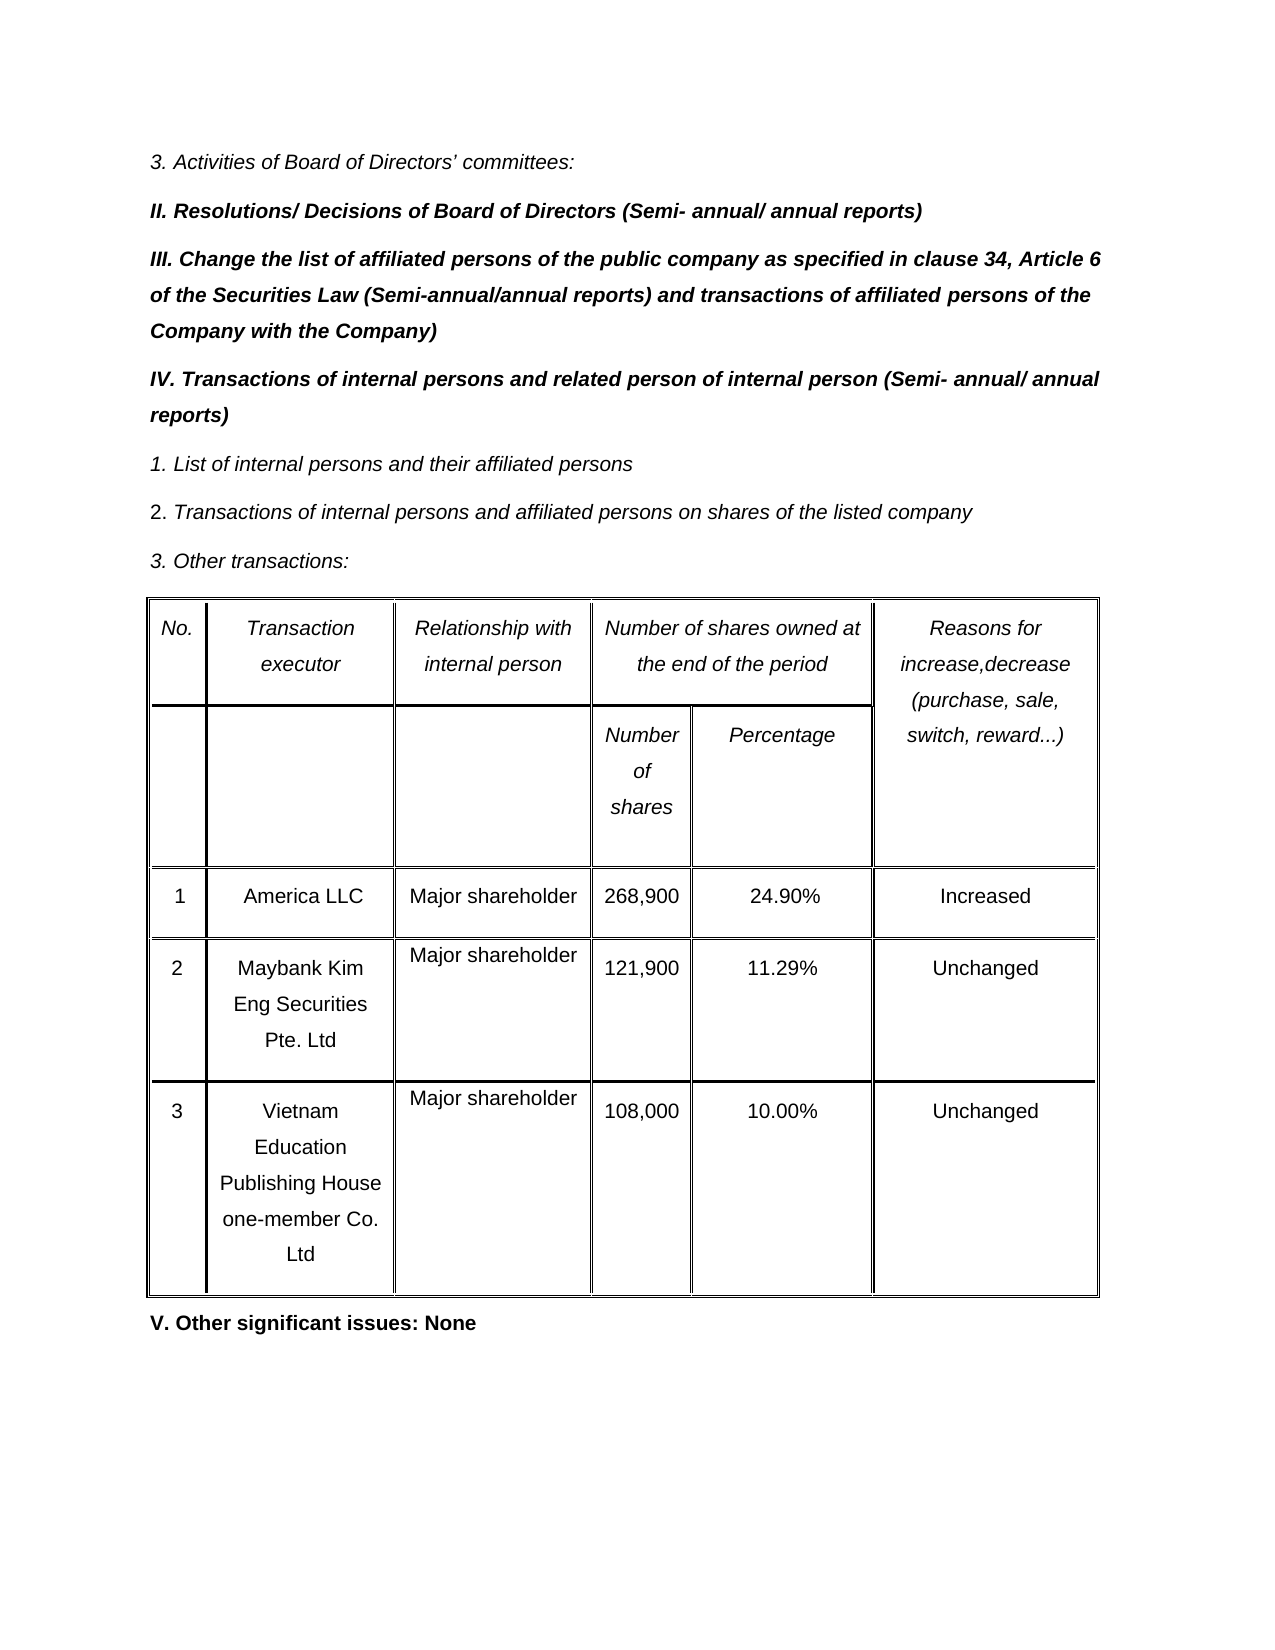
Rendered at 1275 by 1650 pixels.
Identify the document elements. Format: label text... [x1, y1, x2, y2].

text 2. Transactions of internal persons and affiliated persons on shares of the listed company [150, 500, 1125, 524]
table_cell 1 [148, 866, 206, 937]
table_header No. [150, 600, 206, 704]
text V. Other significant issues: None [150, 1311, 1125, 1334]
table_cell America LLC [208, 869, 393, 937]
table_cell Number of shares [593, 707, 690, 866]
table_cell 2 [148, 937, 206, 1080]
table_cell Vietnam Education Publishing House one-member Co. Ltd [206, 1083, 395, 1295]
table_header Reasons for increase,decrease (purchase, sale, switch, reward...) [873, 600, 1097, 866]
table_cell 268,900 [593, 869, 690, 937]
table_cell [396, 707, 590, 866]
text II. Resolutions/ Decisions of Board of Directors (Semi- annual/ annual reports) [150, 198, 1125, 222]
table_header Number of shares owned at the end of the period [592, 598, 873, 704]
table_header Relationship with internal person [395, 600, 592, 704]
text 3. Other transactions: [150, 548, 1125, 572]
table_cell [150, 704, 205, 866]
table_cell Major shareholder [395, 1083, 592, 1295]
table_cell Percentage [693, 707, 871, 866]
text 1. List of internal persons and their affiliated persons [150, 452, 1125, 476]
table_cell Unchanged [873, 1080, 1097, 1295]
text IV. Transactions of internal persons and related person of internal person (Semi- annual/ annual reports) [150, 367, 1125, 427]
table_cell 121,900 [593, 940, 690, 1080]
table_cell Increased [873, 866, 1098, 937]
table_cell 3 [150, 1080, 206, 1295]
table_cell Major shareholder [396, 940, 590, 1080]
table_header Transaction executor [206, 600, 395, 704]
table_cell Unchanged [873, 937, 1098, 1080]
table_cell 10.00% [692, 1080, 873, 1295]
table_cell [208, 707, 393, 866]
text 3. Activities of Board of Directors’ committees: [150, 150, 1125, 174]
table_cell Major shareholder [396, 869, 590, 937]
table_cell 24.90% [693, 869, 871, 937]
text III. Change the list of affiliated persons of the public company as specified in clause 34, Article 6 of the Securities Law (Semi-annual/annual reports) and transactions of affiliated persons of the Company with the Company) [150, 247, 1125, 343]
table_cell 11.29% [693, 940, 871, 1080]
table_cell 108,000 [592, 1083, 692, 1295]
table_cell Maybank Kim Eng Securities Pte. Ltd [208, 940, 393, 1080]
